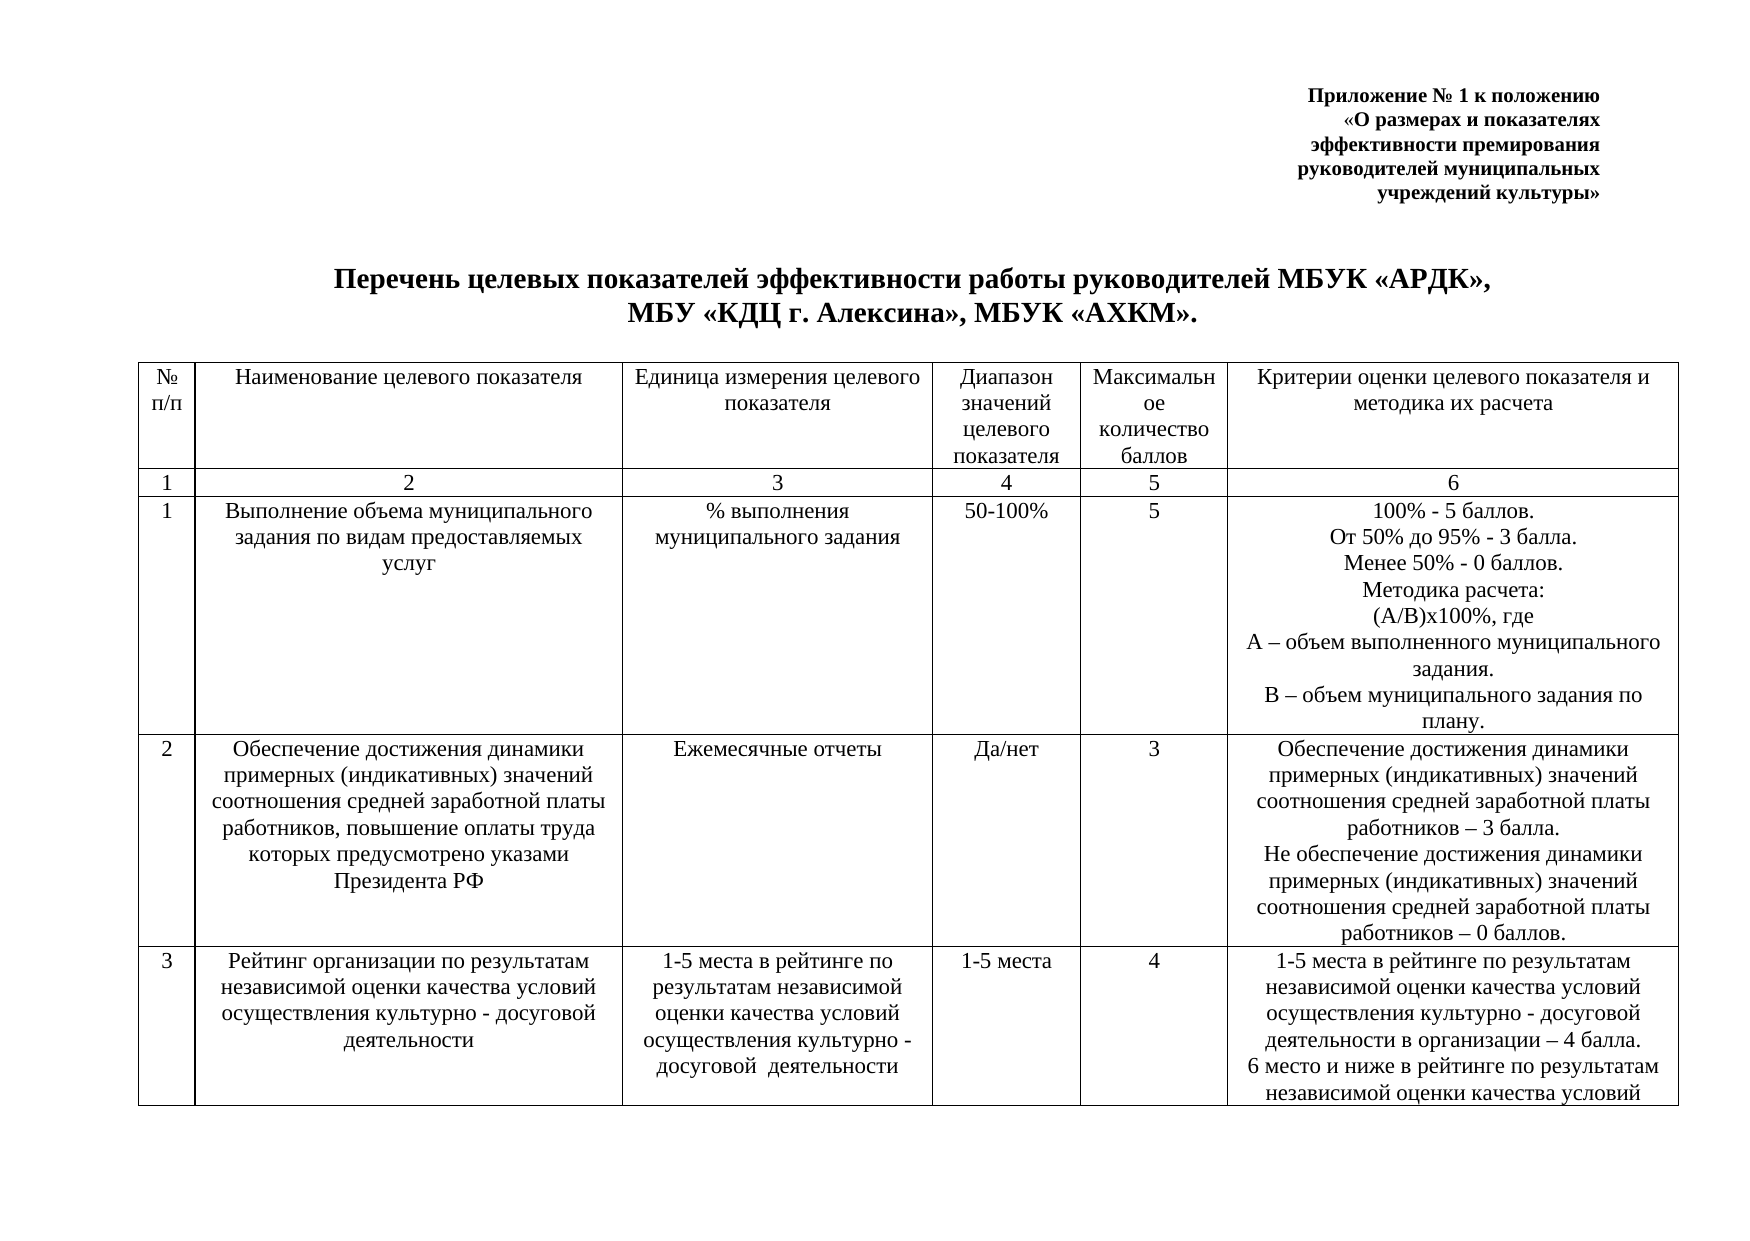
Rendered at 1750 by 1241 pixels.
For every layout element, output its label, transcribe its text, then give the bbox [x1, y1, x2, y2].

table_cell 50-100% [933, 497, 1080, 734]
table_header Диапазон значений целевого показателя [933, 363, 1080, 468]
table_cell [1228, 947, 1678, 1105]
table_cell 5 [1081, 497, 1227, 734]
table_header Максимальное количество баллов [1081, 363, 1227, 468]
table_cell 6 [1228, 469, 1678, 496]
table_header Единица измерения целевого показателя [623, 363, 932, 468]
table_cell 2 [139, 735, 194, 946]
text учреждений культуры» [150, 179, 1600, 204]
table_cell Обеспечение достижения динамики примерных (индикативных) значений соотношения средней заработной платы работников – 3 балла. Не обеспечение достижения динамики примерных (индикативных) значений соотношения средней заработной платы работников – 0 баллов. [1228, 735, 1678, 946]
table_cell Ежемесячные отчеты [623, 735, 932, 946]
text МБУ «КДЦ г. Алексина», МБУК «АХКМ». [150, 295, 1600, 328]
table_cell 4 [1081, 947, 1227, 1105]
table_cell 5 [1081, 469, 1227, 496]
text «О размерах и показателях [150, 107, 1600, 131]
table_cell 2 [196, 469, 622, 496]
table_cell 100% - 5 баллов. От 50% до 95% - 3 балла. Менее 50% - 0 баллов. Методика расчета: (А/В)х100%, где А – объем выполненного муниципального задания. В – объем муниципального задания по плану. [1228, 497, 1678, 734]
table_cell Обеспечение достижения динамики примерных (индикативных) значений соотношения средней заработной платы работников, повышение оплаты труда которых предусмотрено указами Президента РФ [196, 735, 622, 946]
table_cell 3 [139, 947, 194, 1105]
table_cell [196, 947, 622, 1105]
table_cell Да/нет [933, 735, 1080, 946]
text Перечень целевых показателей эффективности работы руководителей МБУК «АРДК», [150, 261, 1600, 295]
text эффективности премирования [150, 131, 1600, 156]
text руководителей муниципальных [150, 156, 1600, 179]
table_cell % выполнения муниципального задания [623, 497, 932, 734]
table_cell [623, 947, 932, 1105]
text Приложение № 1 к положению [150, 83, 1600, 107]
table_cell 4 [933, 469, 1080, 496]
table_cell 1 [139, 497, 194, 734]
table_header Наименование целевого показателя [196, 363, 622, 468]
table_cell 3 [623, 469, 932, 496]
table_cell Выполнение объема муниципального задания по видам предоставляемых услуг [196, 497, 622, 734]
table_cell 3 [1081, 735, 1227, 946]
table_header № п/п [139, 363, 194, 468]
table_header Критерии оценки целевого показателя и методика их расчета [1228, 363, 1678, 468]
table_cell 1 [139, 469, 194, 496]
table_cell 1-5 места [933, 947, 1080, 1105]
